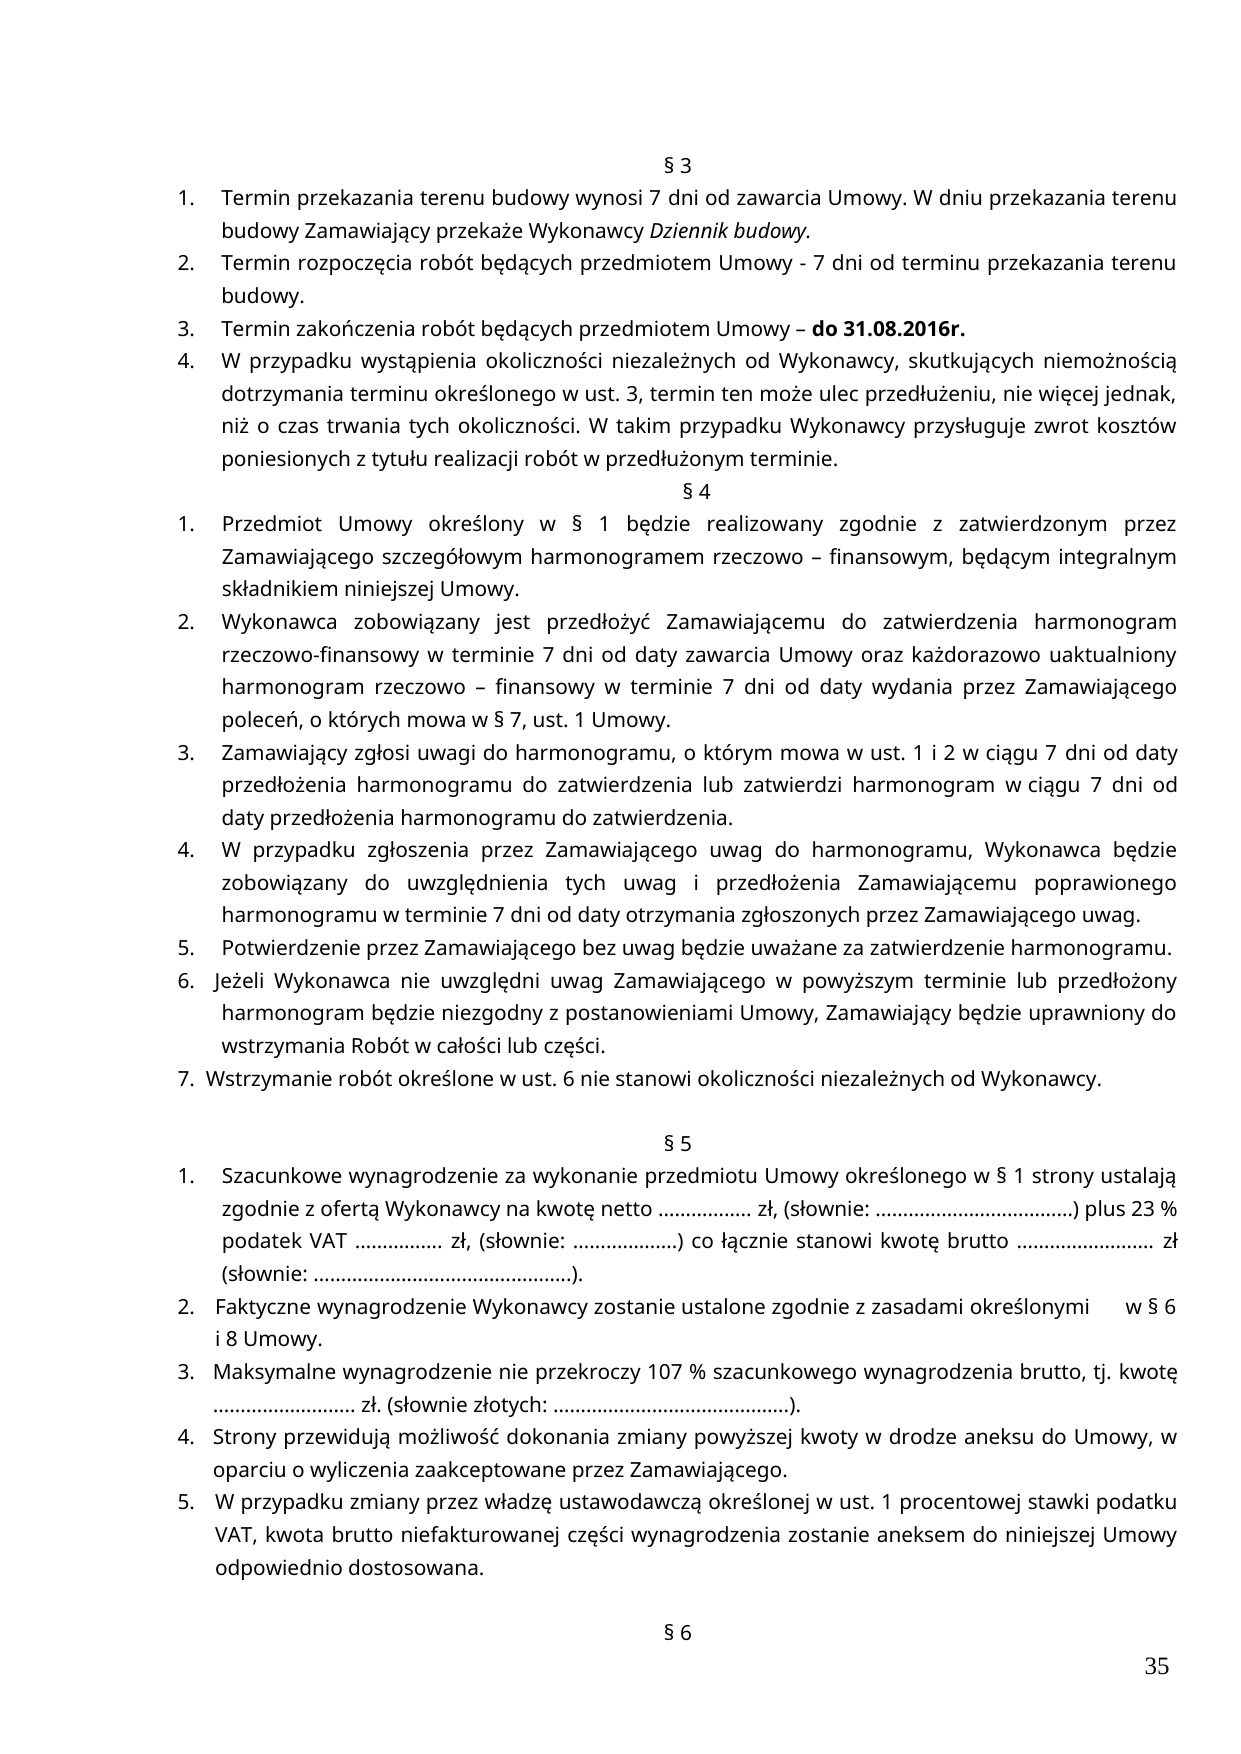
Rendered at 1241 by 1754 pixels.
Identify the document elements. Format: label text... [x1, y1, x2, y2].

text 6. Jeżeli Wykonawca nie uwzględni uwag Zamawiającego w powyższym terminie lub przedłożony harmonogram będzie niezgodny z postanowieniami Umowy, Zamawiający będzie uprawniony do wstrzymania Robót w całości lub części. [177, 966, 1178, 1059]
text § 4 [215, 477, 1178, 505]
text 7. Wstrzymanie robót określone w ust. 6 nie stanowi okoliczności niezależnych od Wykonawcy. [177, 1064, 1178, 1092]
text 2. Wykonawca zobowiązany jest przedłożyć Zamawiającemu do zatwierdzenia harmonogram rzeczowo-finansowy w terminie 7 dni od daty zawarcia Umowy oraz każdorazowo uaktualniony harmonogram rzeczowo – finansowy w terminie 7 dni od daty wydania przez Zamawiającego poleceń, o których mowa w § 7, ust. 1 Umowy. [177, 607, 1178, 733]
text § 6 [177, 1618, 1178, 1646]
text 4. W przypadku zgłoszenia przez Zamawiającego uwag do harmonogramu, Wykonawca będzie zobowiązany do uwzględnienia tych uwag i przedłożenia Zamawiającemu poprawionego harmonogramu w terminie 7 dni od daty otrzymania zgłoszonych przez Zamawiającego uwag. [177, 835, 1178, 929]
list Termin rozpoczęcia robót będących przedmiotem Umowy - 7 dni od terminu przekazania terenu budowy. [177, 248, 1178, 309]
text § 3 [177, 151, 1178, 179]
text 1. Przedmiot Umowy określony w § 1 będzie realizowany zgodnie z zatwierdzonym przez Zamawiającego szczegółowym harmonogramem rzeczowo – finansowym, będącym integralnym składnikiem niniejszej Umowy. [177, 509, 1178, 603]
text 1. Szacunkowe wynagrodzenie za wykonanie przedmiotu Umowy określonego w § 1 strony ustalają zgodnie z ofertą Wykonawcy na kwotę netto …………….. zł, (słownie: ………………………………) plus 23 % podatek VAT ……………. zł, (słownie: ……………….) co łącznie stanowi kwotę brutto ……………………. zł (słownie: ………………………………………..). [177, 1161, 1178, 1288]
text 3. Zamawiający zgłosi uwagi do harmonogramu, o którym mowa w ust. 1 i 2 w ciągu 7 dni od daty przedłożenia harmonogramu do zatwierdzenia lub zatwierdzi harmonogram w ciągu 7 dni od daty przedłożenia harmonogramu do zatwierdzenia. [177, 738, 1178, 831]
text § 5 [177, 1129, 1178, 1157]
text 5. W przypadku zmiany przez władzę ustawodawczą określonej w ust. 1 procentowej stawki podatku VAT, kwota brutto niefakturowanej części wynagrodzenia zostanie aneksem do niniejszej Umowy odpowiednio dostosowana. [177, 1487, 1178, 1581]
text 2. Faktyczne wynagrodzenie Wykonawcy zostanie ustalone zgodnie z zasadami określonymi w § 6 i 8 Umowy. [177, 1292, 1178, 1353]
list Termin przekazania terenu budowy wynosi 7 dni od zawarcia Umowy. W dniu przekazania terenu budowy Zamawiający przekaże Wykonawcy Dziennik budowy. [177, 183, 1178, 244]
list Termin zakończenia robót będących przedmiotem Umowy – do 31.08.2016r. [177, 314, 1178, 342]
text 3. Maksymalne wynagrodzenie nie przekroczy 107 % szacunkowego wynagrodzenia brutto, tj. kwotę …………………….. zł. (słownie złotych: …………………………………….). [177, 1357, 1178, 1418]
list W przypadku wystąpienia okoliczności niezależnych od Wykonawcy, skutkujących niemożnością dotrzymania terminu określonego w ust. 3, termin ten może ulec przedłużeniu, nie więcej jednak, niż o czas trwania tych okoliczności. W takim przypadku Wykonawcy przysługuje zwrot kosztów poniesionych z tytułu realizacji robót w przedłużonym terminie. [177, 346, 1178, 473]
text 4. Strony przewidują możliwość dokonania zmiany powyższej kwoty w drodze aneksu do Umowy, w oparciu o wyliczenia zaakceptowane przez Zamawiającego. [177, 1422, 1178, 1483]
text 5. Potwierdzenie przez Zamawiającego bez uwag będzie uważane za zatwierdzenie harmonogramu. [177, 933, 1178, 962]
